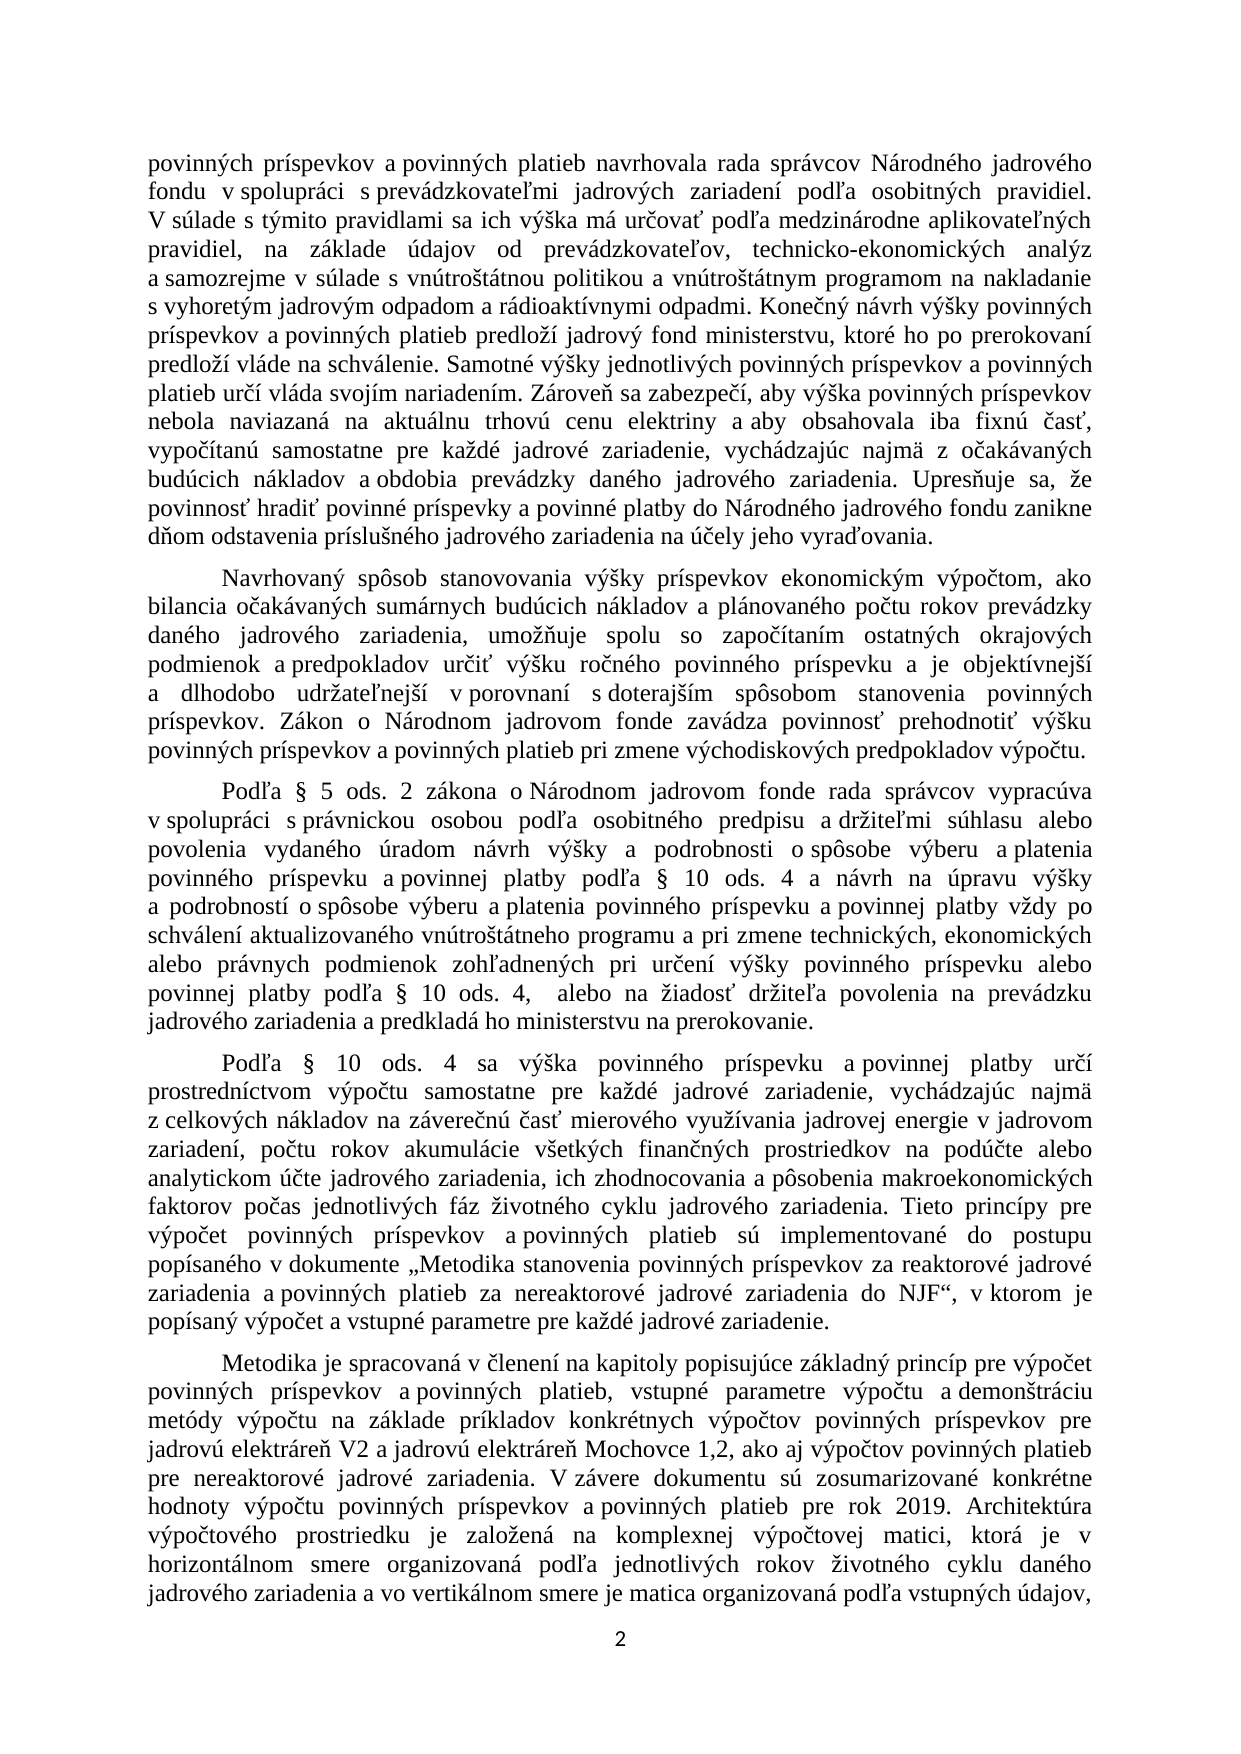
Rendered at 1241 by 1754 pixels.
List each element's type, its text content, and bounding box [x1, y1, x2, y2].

text Navrhovaný spôsob stanovovania výšky príspevkov ekonomickým výpočtom, ako bilancia očakávaných sumárnych budúcich nákladov a plánovaného počtu rokov prevádzky daného jadrového zariadenia, umožňuje spolu so započítaním ostatných okrajových podmienok a predpokladov určiť výšku ročného povinného príspevku a je objektívnejší a dlhodobo udržateľnejší v porovnaní s doterajším spôsobom stanovenia povinných príspevkov. Zákon o Národnom jadrovom fonde zavádza povinnosť prehodnotiť výšku povinných príspevkov a povinných platieb pri zmene východiskových predpokladov výpočtu. [148, 563, 1093, 764]
text Podľa § 10 ods. 4 sa výška povinného príspevku a povinnej platby určí prostredníctvom výpočtu samostatne pre každé jadrové zariadenie, vychádzajúc najmä z celkových nákladov na záverečnú časť mierového využívania jadrovej energie v jadrovom zariadení, počtu rokov akumulácie všetkých finančných prostriedkov na podúčte alebo analytickom účte jadrového zariadenia, ich zhodnocovania a pôsobenia makroekonomických faktorov počas jednotlivých fáz životného cyklu jadrového zariadenia. Tieto princípy pre výpočet povinných príspevkov a povinných platieb sú implementované do postupu popísaného v dokumente „Metodika stanovenia povinných príspevkov za reaktorové jadrové zariadenia a povinných platieb za nereaktorové jadrové zariadenia do NJF“, v ktorom je popísaný výpočet a vstupné parametre pre každé jadrové zariadenie. [148, 1048, 1093, 1335]
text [148, 148, 1093, 550]
text Podľa § 5 ods. 2 zákona o Národnom jadrovom fonde rada správcov vypracúva v spolupráci s právnickou osobou podľa osobitného predpisu a držiteľmi súhlasu alebo povolenia vydaného úradom návrh výšky a podrobnosti o spôsobe výberu a platenia povinného príspevku a povinnej platby podľa § 10 ods. 4 a návrh na úpravu výšky a podrobností o spôsobe výberu a platenia povinného príspevku a povinnej platby vždy po schválení aktualizovaného vnútroštátneho programu a pri zmene technických, ekonomických alebo právnych podmienok zohľadnených pri určení výšky povinného príspevku alebo povinnej platby podľa § 10 ods. 4, alebo na žiadosť držiteľa povolenia na prevádzku jadrového zariadenia a predkladá ho ministerstvu na prerokovanie. [148, 776, 1093, 1035]
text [148, 1348, 1093, 1606]
